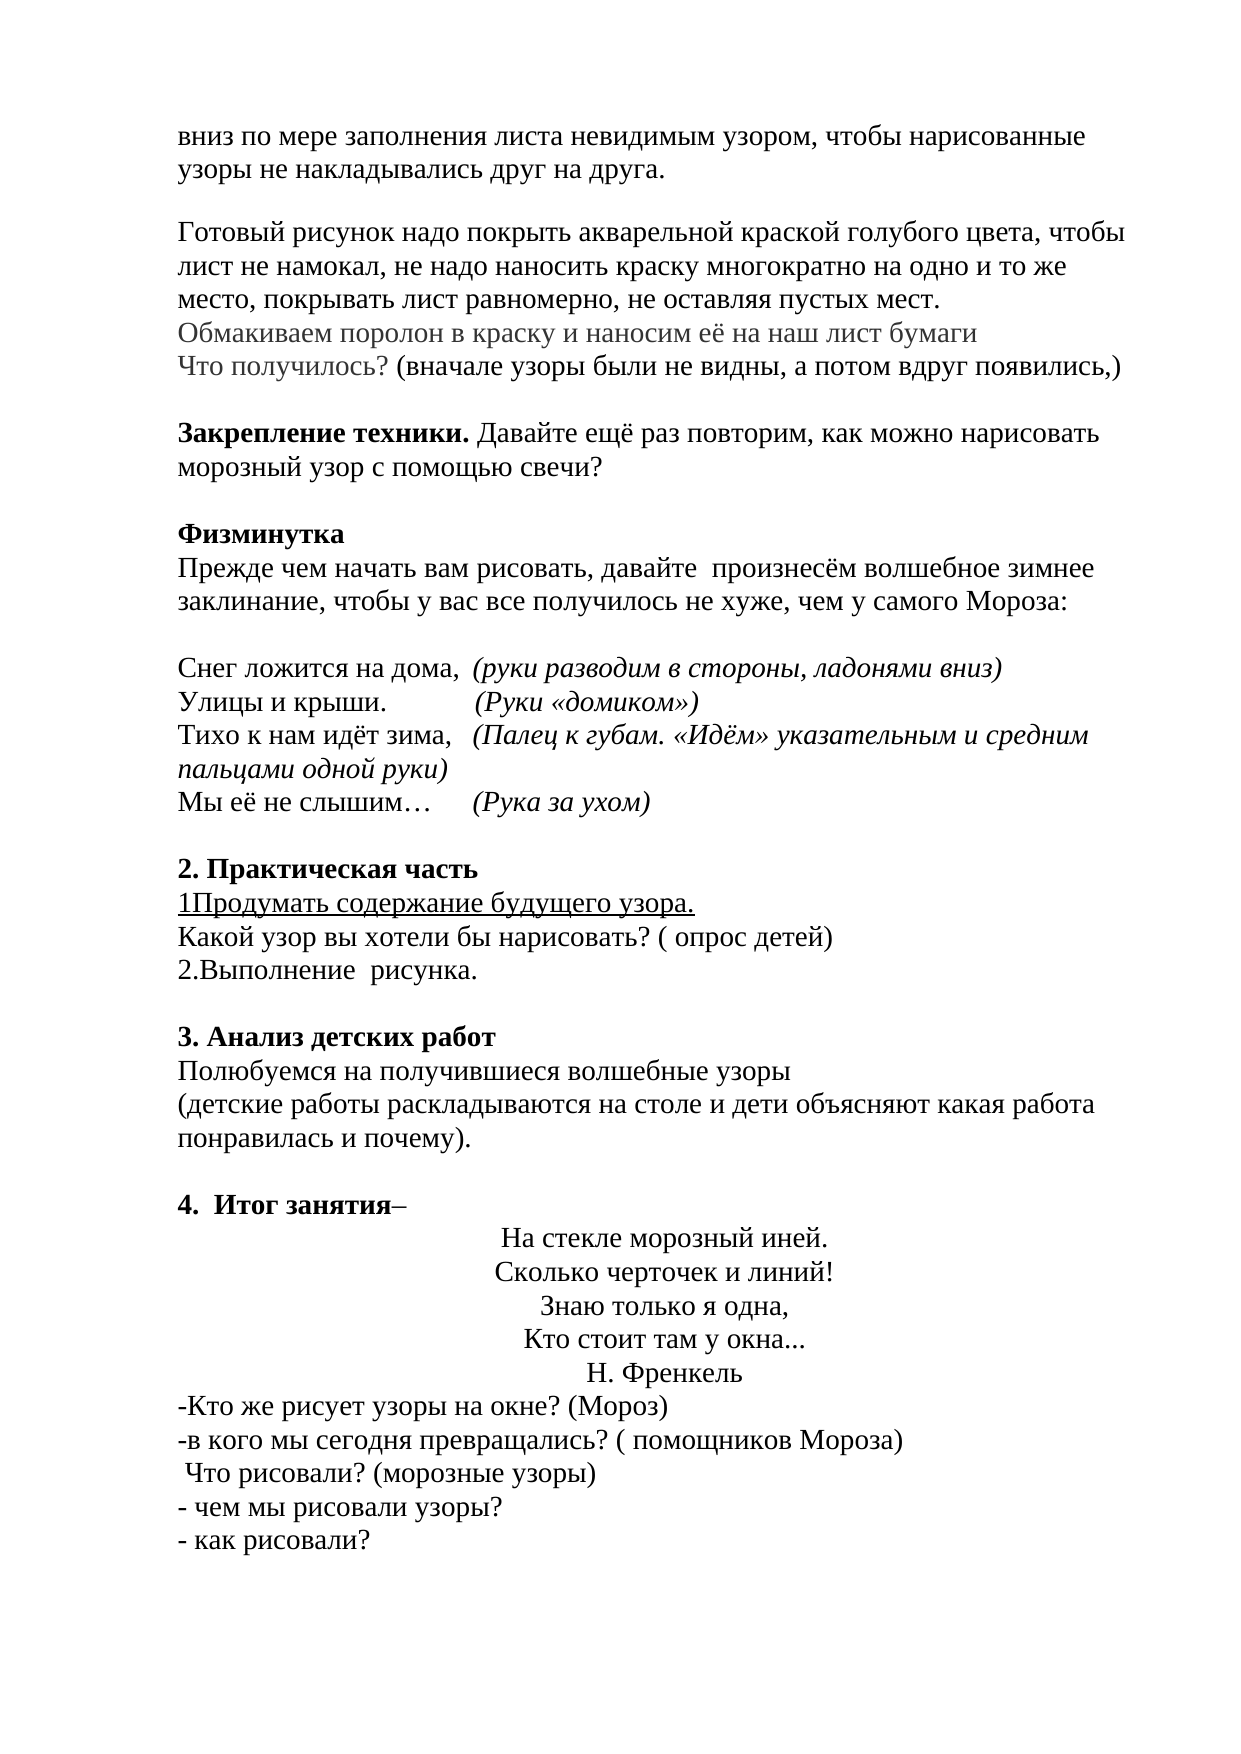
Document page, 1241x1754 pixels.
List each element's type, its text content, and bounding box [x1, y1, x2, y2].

text Мы её не слышим… (Рука за ухом) [177, 784, 1152, 818]
text Какой узор вы хотели бы нарисовать? ( опрос детей) [177, 919, 1152, 952]
text Сколько черточек и линий! [177, 1254, 1152, 1288]
text Улицы и крыши. (Руки «домиком») [177, 684, 1152, 717]
text 2. Практическая часть [177, 852, 1152, 885]
text Снег ложится на дома, (руки разводим в стороны, ладонями вниз) [177, 650, 1152, 684]
text -Кто же рисует узоры на окне? (Мороз) [177, 1388, 1152, 1422]
text - как рисовали? [177, 1522, 1152, 1556]
text -в кого мы сегодня превращались? ( помощников Мороза) [177, 1422, 1152, 1455]
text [177, 118, 1152, 185]
text Н. Френкель [177, 1355, 1152, 1388]
text 1Продумать содержание будущего узора. [177, 885, 1152, 919]
text 2.Выполнение рисунка. [177, 952, 1152, 986]
text 4. Итог занятия– [177, 1187, 1152, 1221]
text Прежде чем начать вам рисовать, давайте произнесём волшебное зимнее заклинание, чтобы у вас все получилось не хуже, чем у самого Мороза: [177, 550, 1152, 617]
text На стекле морозный иней. [177, 1221, 1152, 1254]
text (детские работы раскладываются на столе и дети объясняют какая работа понравилась и почему). [177, 1086, 1152, 1153]
text Знаю только я одна, [177, 1288, 1152, 1321]
text Готовый рисунок надо покрыть акварельной краской голубого цвета, чтобы лист не намокал, не надо наносить краску многократно на одно и то же место, покрывать лист равномерно, не оставляя пустых мест. [177, 214, 1152, 315]
text Кто стоит там у окна... [177, 1321, 1152, 1355]
text Что рисовали? (морозные узоры) [177, 1455, 1152, 1489]
text - чем мы рисовали узоры? [177, 1489, 1152, 1522]
text Полюбуемся на получившиеся волшебные узоры [177, 1053, 1152, 1086]
text Физминутка [177, 516, 1152, 550]
text Тихо к нам идёт зима, (Палец к губам. «Идём» указательным и средним пальцами одной руки) [177, 717, 1152, 784]
text Что получилось? (вначале узоры были не видны, а потом вдруг появились,) [177, 348, 1152, 382]
text Закрепление техники. Давайте ещё раз повторим, как можно нарисовать морозный узор с помощью свечи? [177, 416, 1152, 483]
text Обмакиваем поролон в краску и наносим её на наш лист бумаги [177, 315, 1152, 348]
text 3. Анализ детских работ [177, 1019, 1152, 1053]
